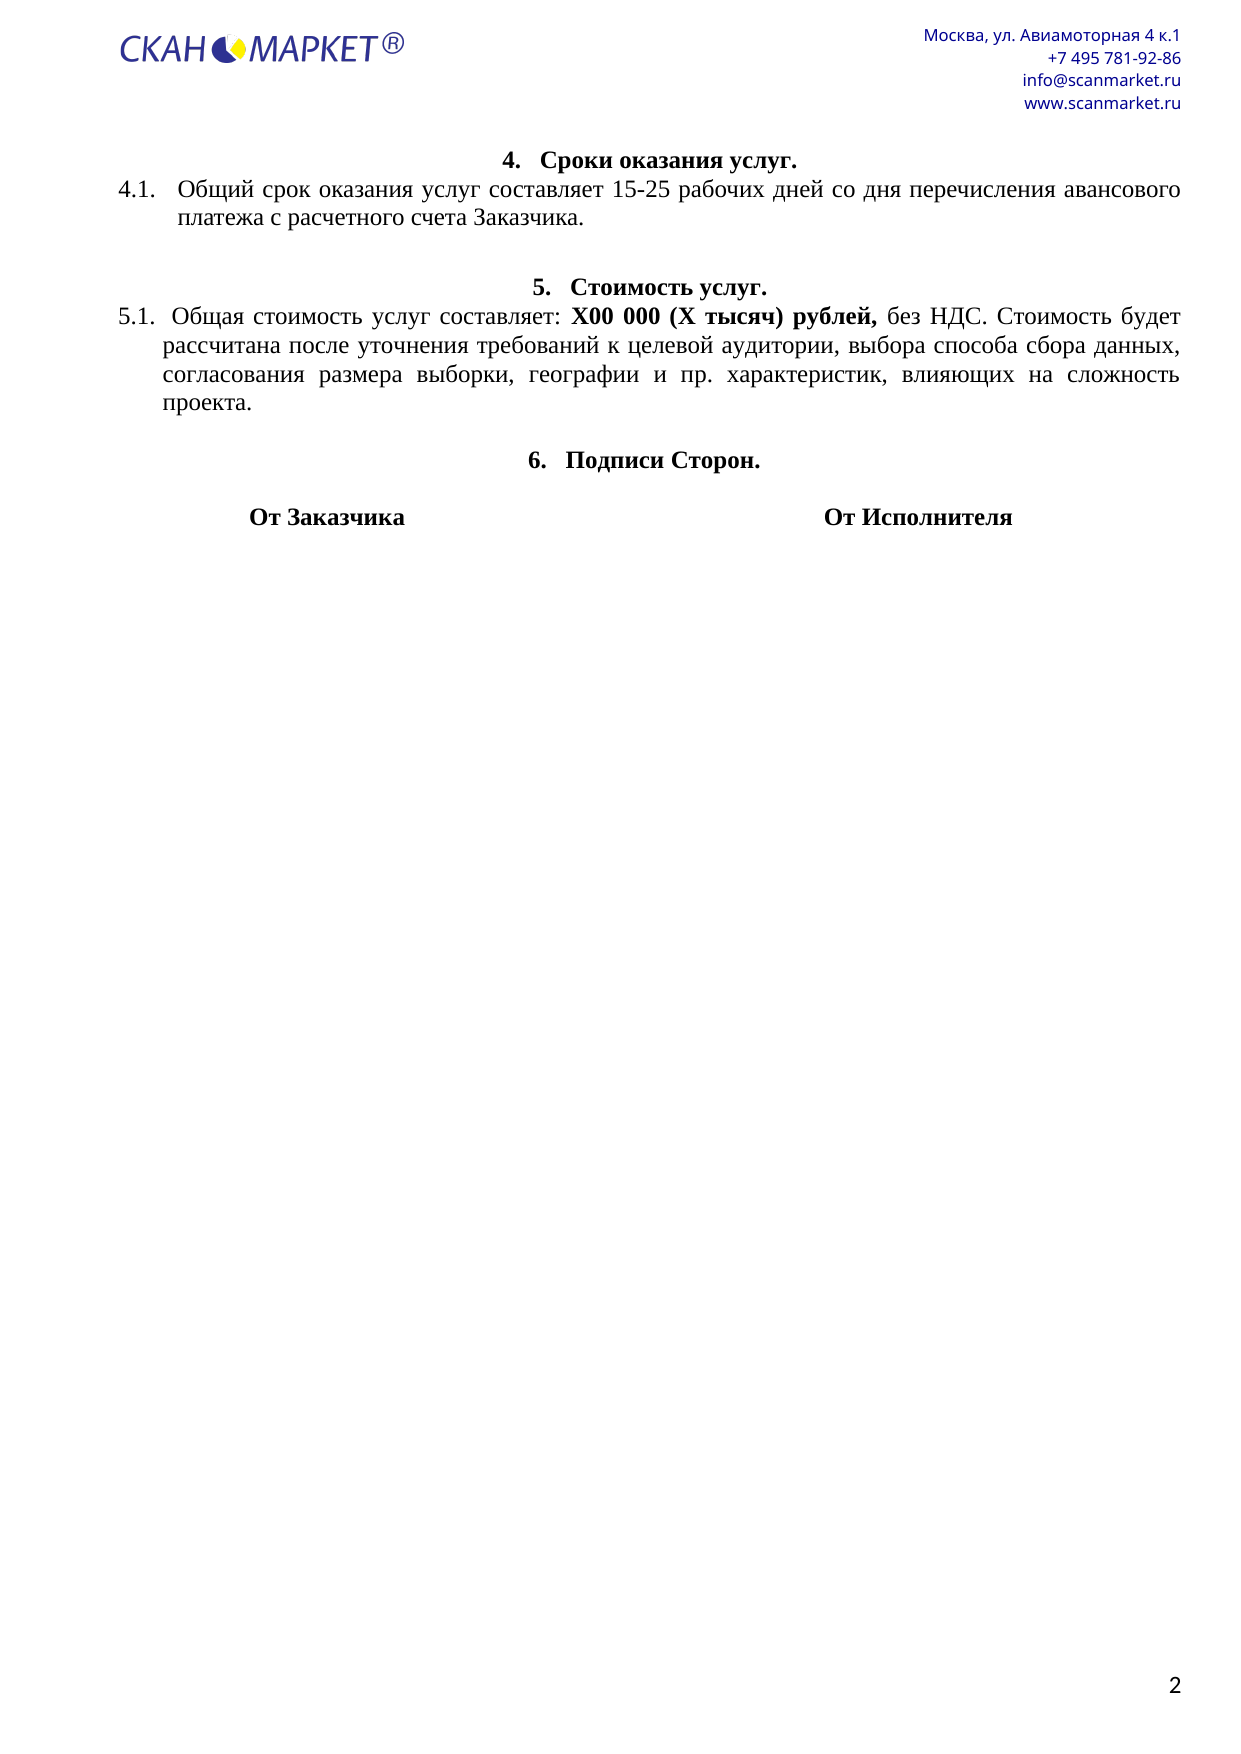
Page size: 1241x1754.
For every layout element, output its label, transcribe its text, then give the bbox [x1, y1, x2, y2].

picture [117, 29, 407, 66]
list Общий срок оказания услуг составляет 15-25 рабочих дней со дня перечисления авансового платежа с расчетного счета Заказчика. [118, 174, 1181, 231]
table_header Подписи Сторон. От Заказчика От Исполнителя [107, 445, 1181, 619]
title Стоимость услуг. [118, 272, 1181, 301]
title Общая стоимость услуг составляет: Х00 000 (Х тысяч) рублей, без НДС. Стоимость будет рассчитана после уточнения требований к целевой аудитории, выбора способа сбора данных, согласования размера выборки, географии и пр. характеристик, влияющих на сложность проекта. [118, 301, 1181, 416]
title Сроки оказания услуг. [118, 145, 1181, 174]
